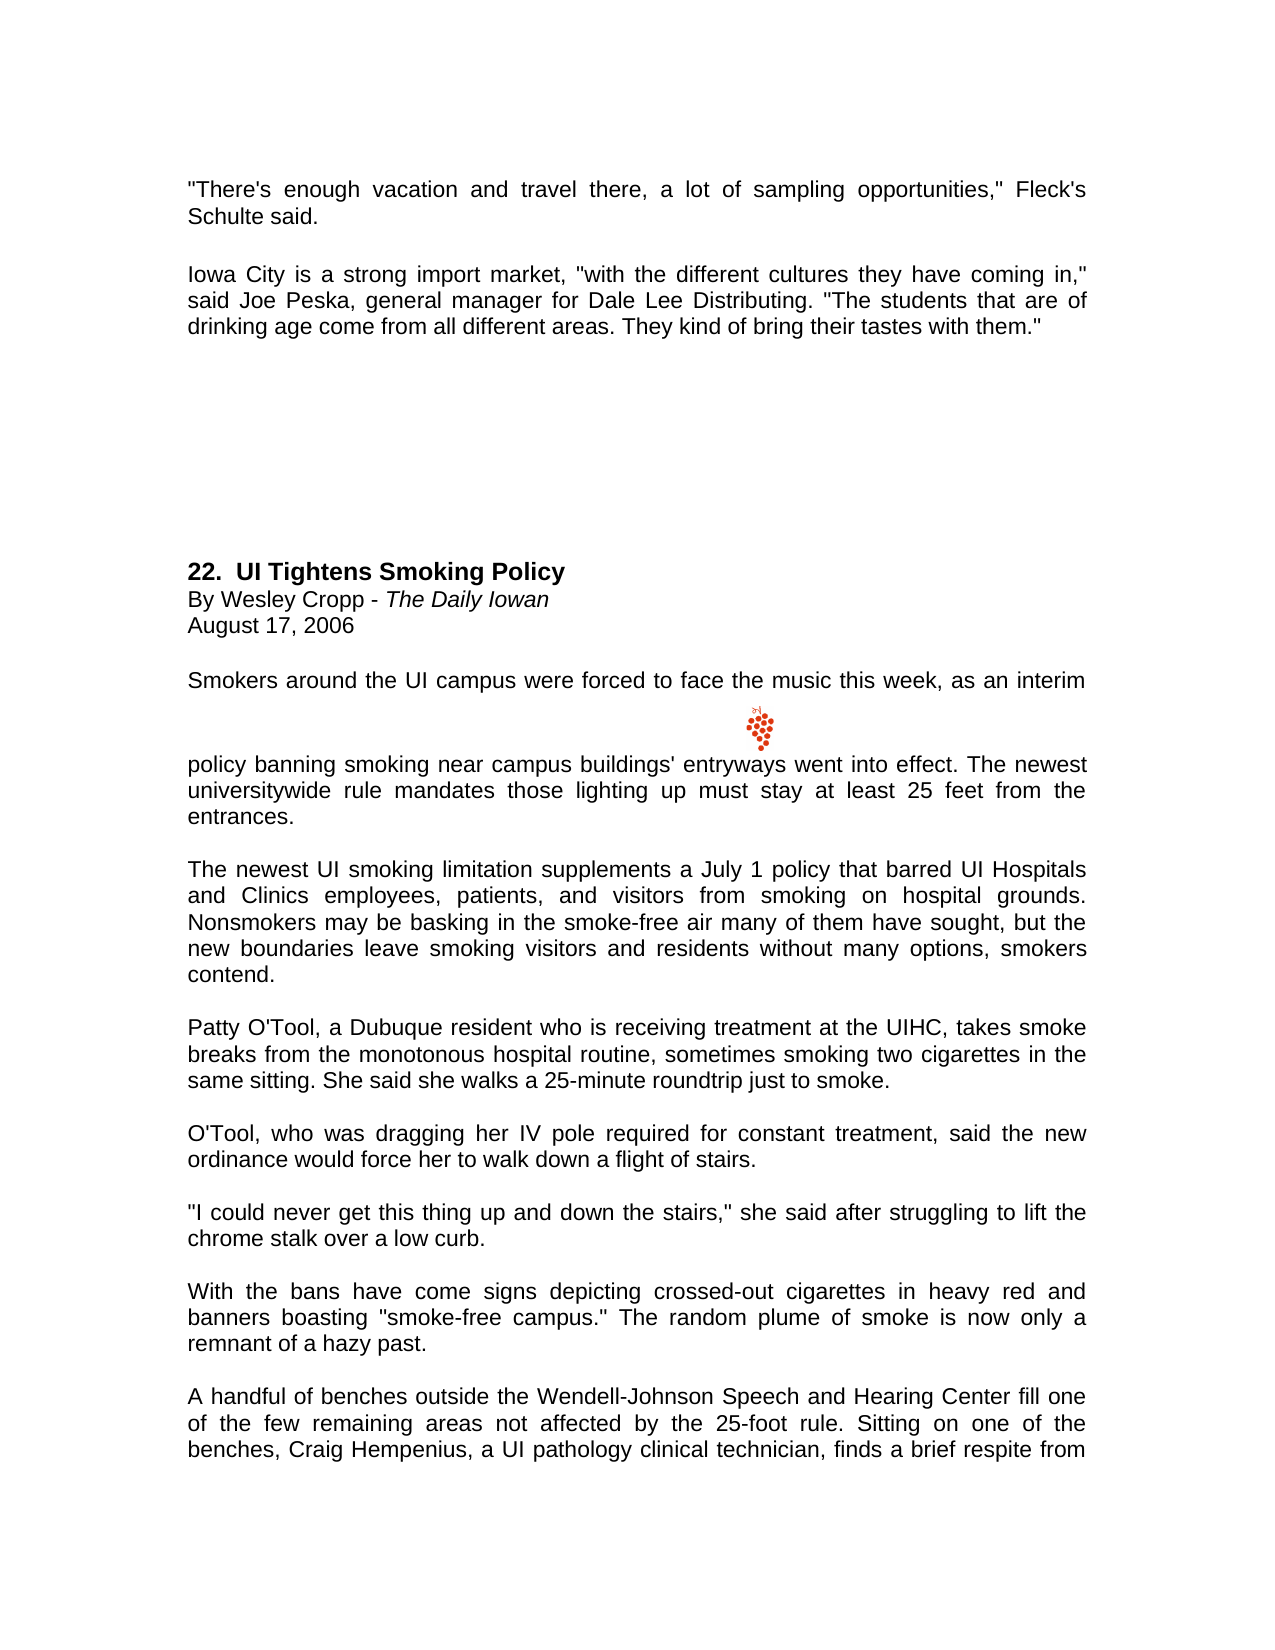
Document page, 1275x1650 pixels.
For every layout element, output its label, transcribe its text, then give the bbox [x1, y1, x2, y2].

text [187, 1357, 1087, 1462]
text "There's enough vacation and travel there, a lot of sampling opportunities," Fleck's Schulte said. [187, 150, 1087, 229]
text With the bans have come signs depicting crossed-out cigarettes in heavy red and banners boasting "smoke-free campus." The random plume of smoke is now only a remnant of a hazy past. [187, 1251, 1087, 1357]
text August 17, 2006 [187, 612, 1087, 638]
picture [746, 706, 774, 751]
text O'Tool, who was dragging her IV pole required for constant treatment, said the new ordinance would force her to walk down a flight of stairs. [187, 1093, 1087, 1172]
text Smokers around the UI campus were forced to face the music this week, as an interim policy banning smoking near campus buildings' entryways went into effect. The newest universitywide rule mandates those lighting up must stay at least 25 feet from the entrances. [187, 667, 1087, 830]
text By Wesley Cropp - The Daily Iowan [187, 586, 1087, 612]
text 22. UI Tightens Smoking Policy [187, 557, 1087, 586]
text "I could never get this thing up and down the stairs," she said after struggling to lift the chrome stalk over a low curb. [187, 1172, 1087, 1251]
text is a strong import market, "with the different cultures they have coming in," said Joe Peska, general manager for Dale Lee Distributing. "The students that are of drinking age come from all different areas. They kind of bring their tastes with them." [187, 234, 1087, 339]
text Patty O'Tool, a resident who is receiving treatment at the UIHC, takes smoke breaks from the monotonous hospital routine, sometimes smoking two cigarettes in the same sitting. She said she walks a 25-minute roundtrip just to smoke. [187, 988, 1087, 1093]
text The newest UI smoking limitation supplements a July 1 policy that barred UI Hospitals and Clinics employees, patients, and visitors from smoking on hospital grounds. Nonsmokers may be basking in the smoke-free air many of them have sought, but the new boundaries leave smoking visitors and residents without many options, smokers contend. [187, 830, 1087, 988]
